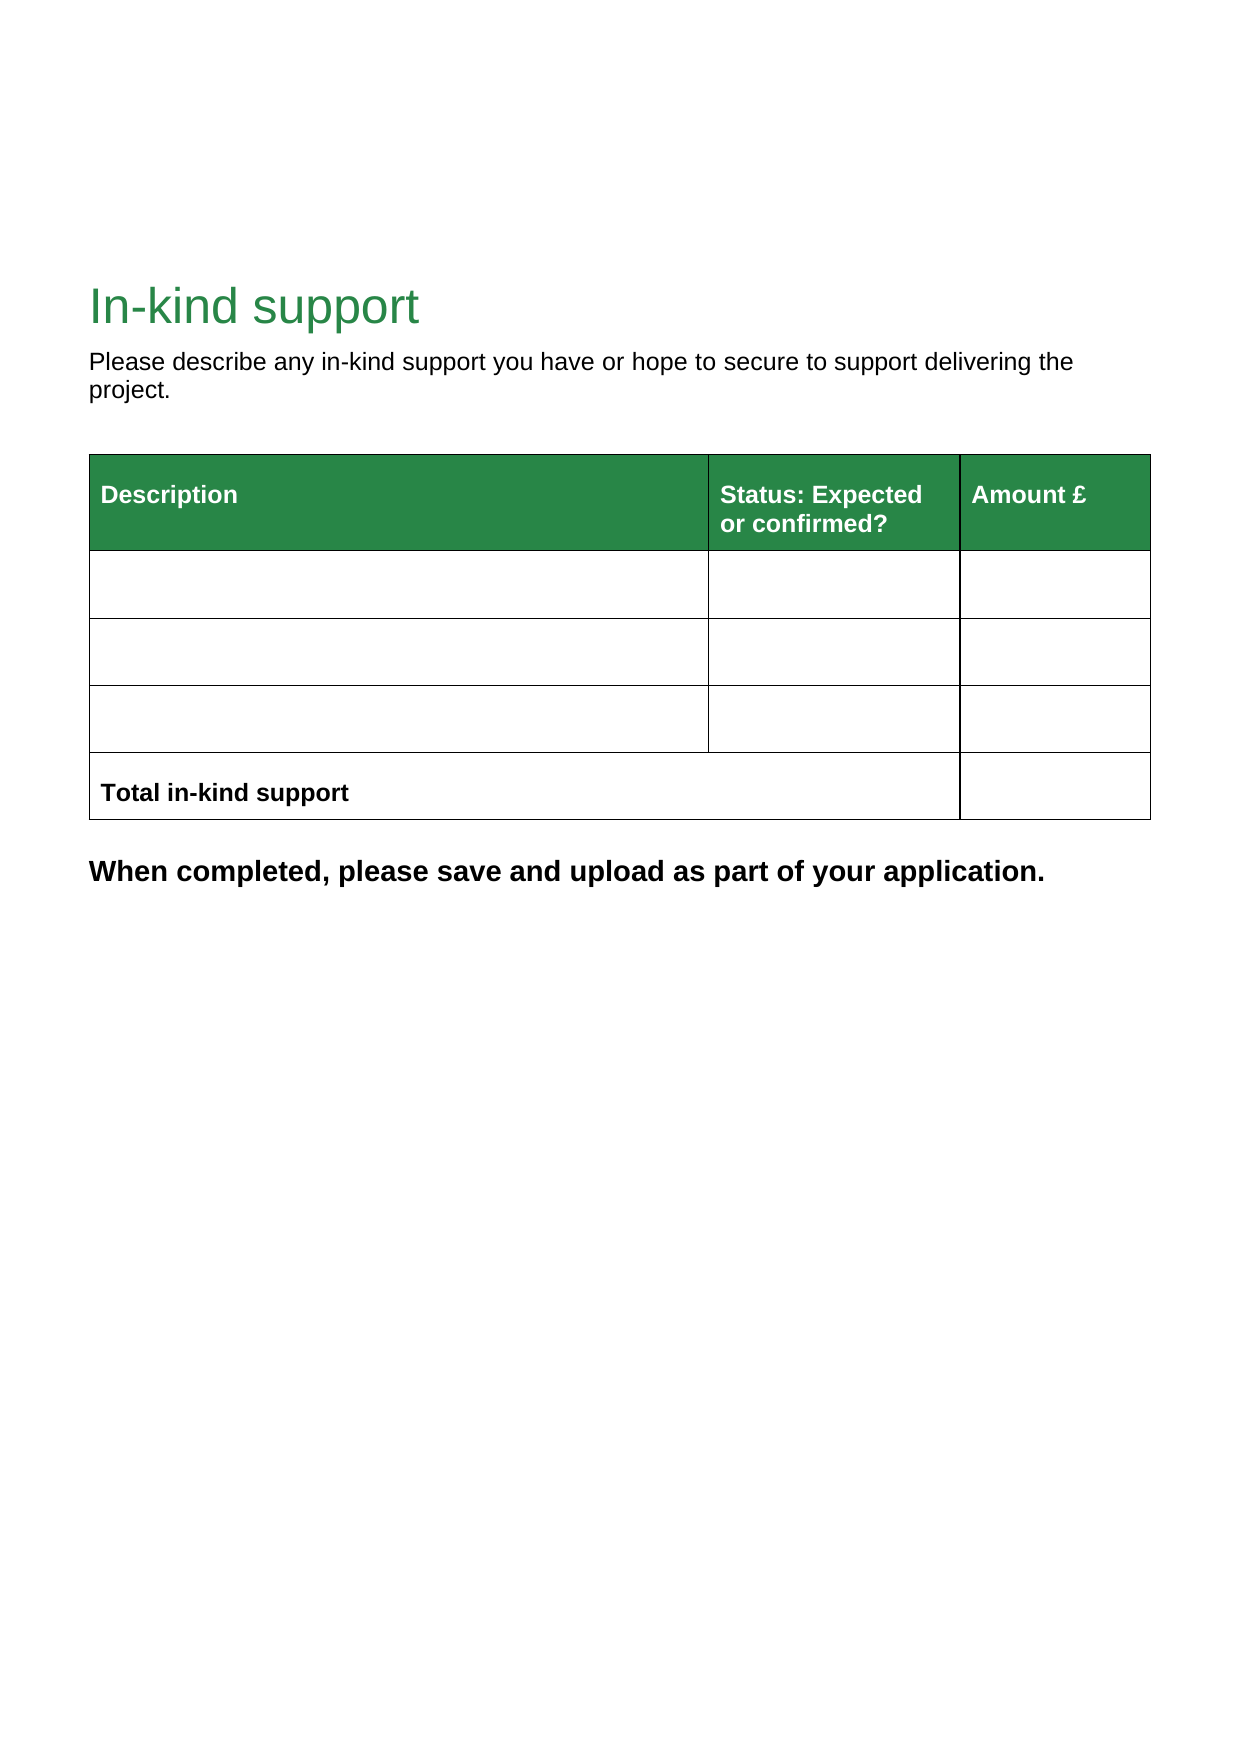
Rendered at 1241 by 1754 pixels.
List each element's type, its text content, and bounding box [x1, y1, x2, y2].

text When completed, please save and upload as part of your application. [89, 854, 1152, 887]
table_cell [709, 551, 959, 617]
table_header Description [90, 455, 708, 550]
table_header Amount £ [961, 455, 1150, 550]
table_header Status: Expected or confirmed? [709, 455, 959, 550]
table_cell [90, 551, 708, 617]
text Please describe any in-kind support you have or hope to secure to support delivering the project. [89, 347, 1152, 404]
table_cell [90, 619, 708, 685]
table_cell [961, 686, 1150, 752]
table_cell [961, 619, 1150, 685]
table_cell [709, 686, 959, 752]
table_cell [90, 686, 708, 752]
subtitle In-kind support [89, 277, 1152, 334]
table_cell Total in-kind support [90, 753, 959, 819]
table_cell [961, 753, 1150, 819]
table_cell [709, 619, 959, 685]
table_cell [961, 551, 1150, 617]
